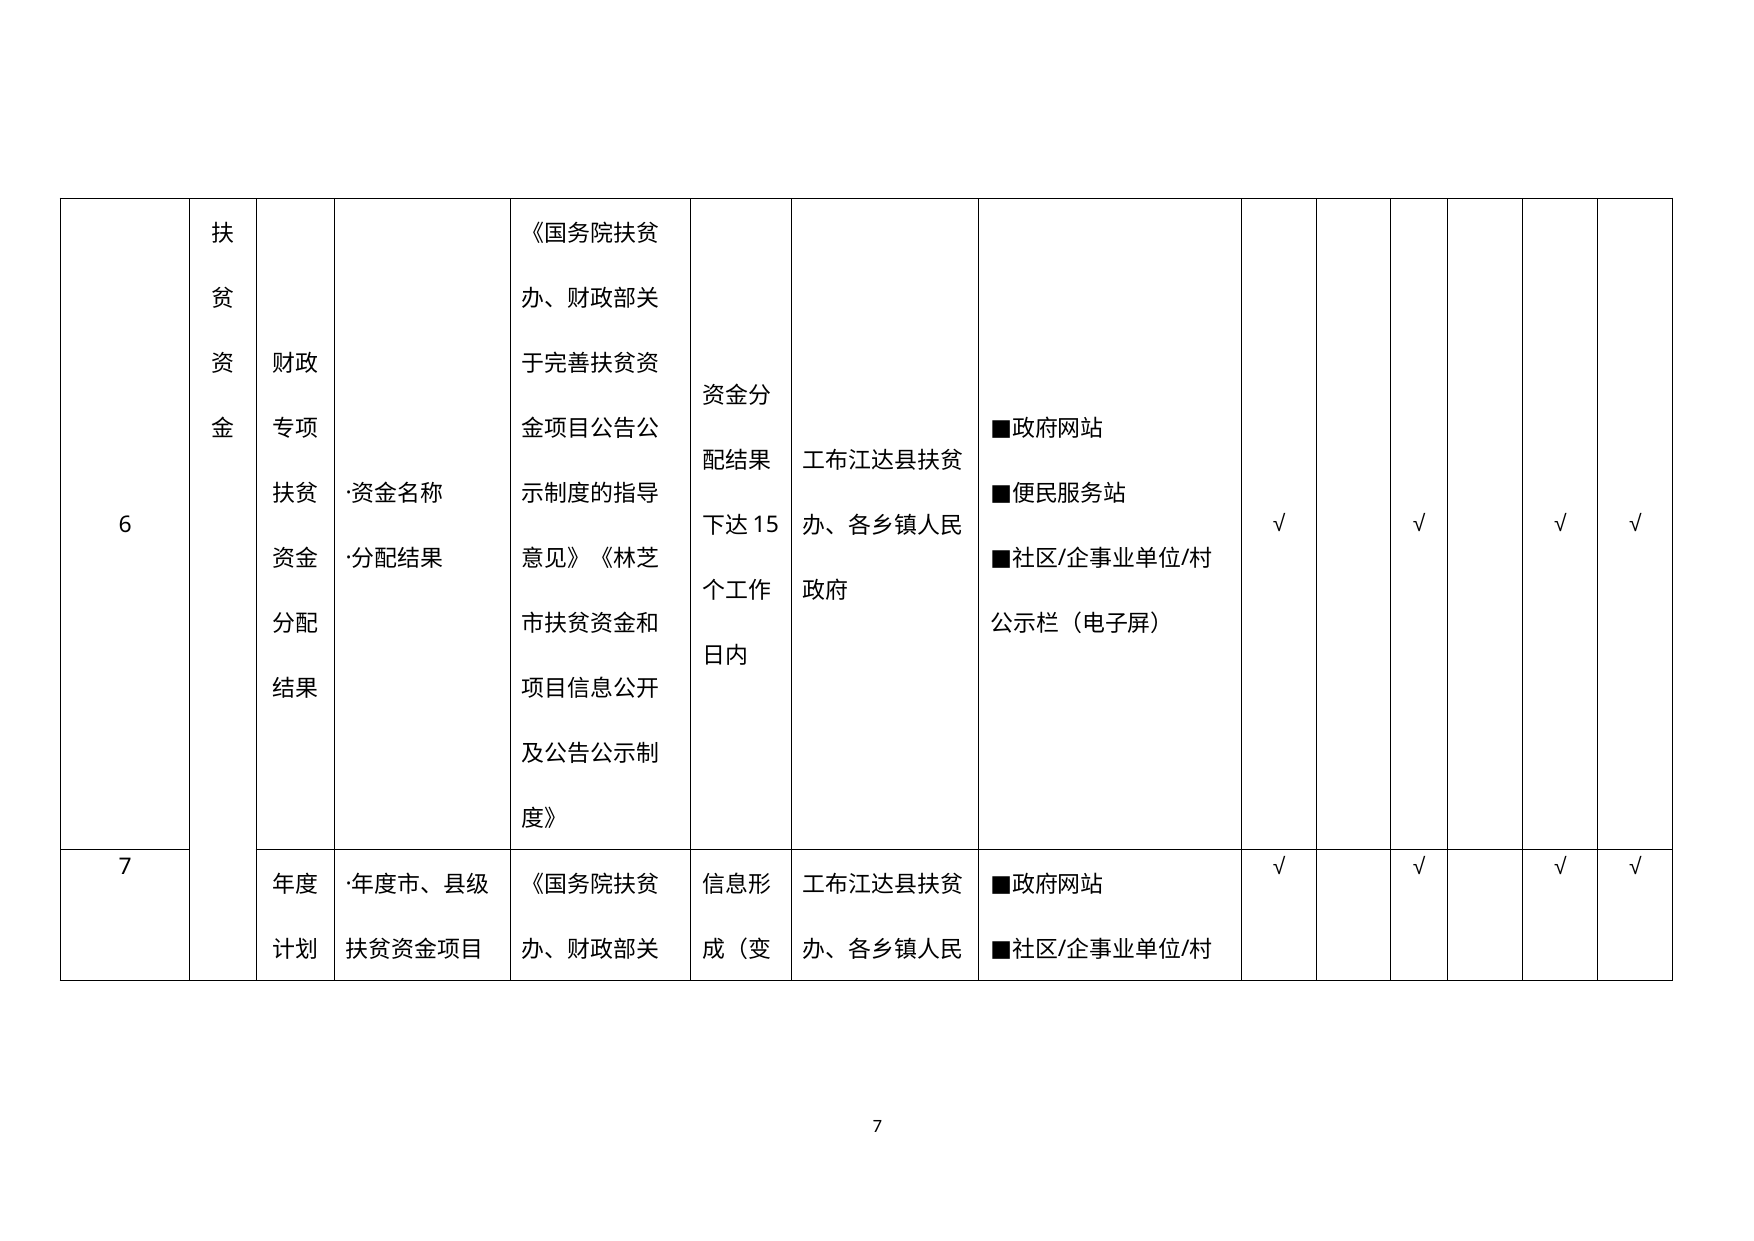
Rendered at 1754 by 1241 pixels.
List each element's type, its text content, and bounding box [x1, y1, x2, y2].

table_cell 年度计划 [257, 850, 334, 980]
table_cell 工布江达县扶贫办、各乡镇人民政府 [792, 199, 978, 849]
table_cell [1317, 850, 1390, 980]
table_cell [979, 850, 1241, 980]
table_cell [1448, 199, 1522, 849]
table_cell 扶贫资金 [190, 199, 256, 980]
table_cell 财政专项扶贫资金分配结果 [257, 199, 334, 849]
table_cell 工布江达县扶贫办、各乡镇人民政府 [792, 850, 978, 980]
table_cell [1317, 199, 1390, 849]
table_cell √ [1242, 199, 1316, 849]
table_cell 信息形成（变更）20个工作日内 [691, 850, 791, 980]
table_cell √ [1523, 199, 1597, 849]
table_cell √ [1598, 850, 1672, 980]
table_cell [1448, 850, 1522, 980]
table_cell ■政府网站 ■便民服务站 ■社区/企事业单位/村公示栏（电子屏） [979, 199, 1241, 849]
table_cell 6 [61, 199, 189, 849]
table_cell √ [1391, 199, 1447, 849]
table_cell 7 [61, 850, 189, 980]
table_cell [335, 850, 510, 980]
table_cell √ [1242, 850, 1316, 980]
table_cell 《国务院扶贫办、财政部关于完善扶贫资金项目公告公示制度的指导意见》《林芝市扶贫资金和项目信息公开及公告公示制度》 [511, 199, 690, 849]
table_cell √ [1598, 199, 1672, 849]
table_cell ·资金名称 ·分配结果 [335, 199, 510, 849]
table_cell 资金分配结果下达15个工作日内 [691, 199, 791, 849]
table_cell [511, 850, 690, 980]
table_cell √ [1391, 850, 1447, 980]
table_cell √ [1523, 850, 1597, 980]
